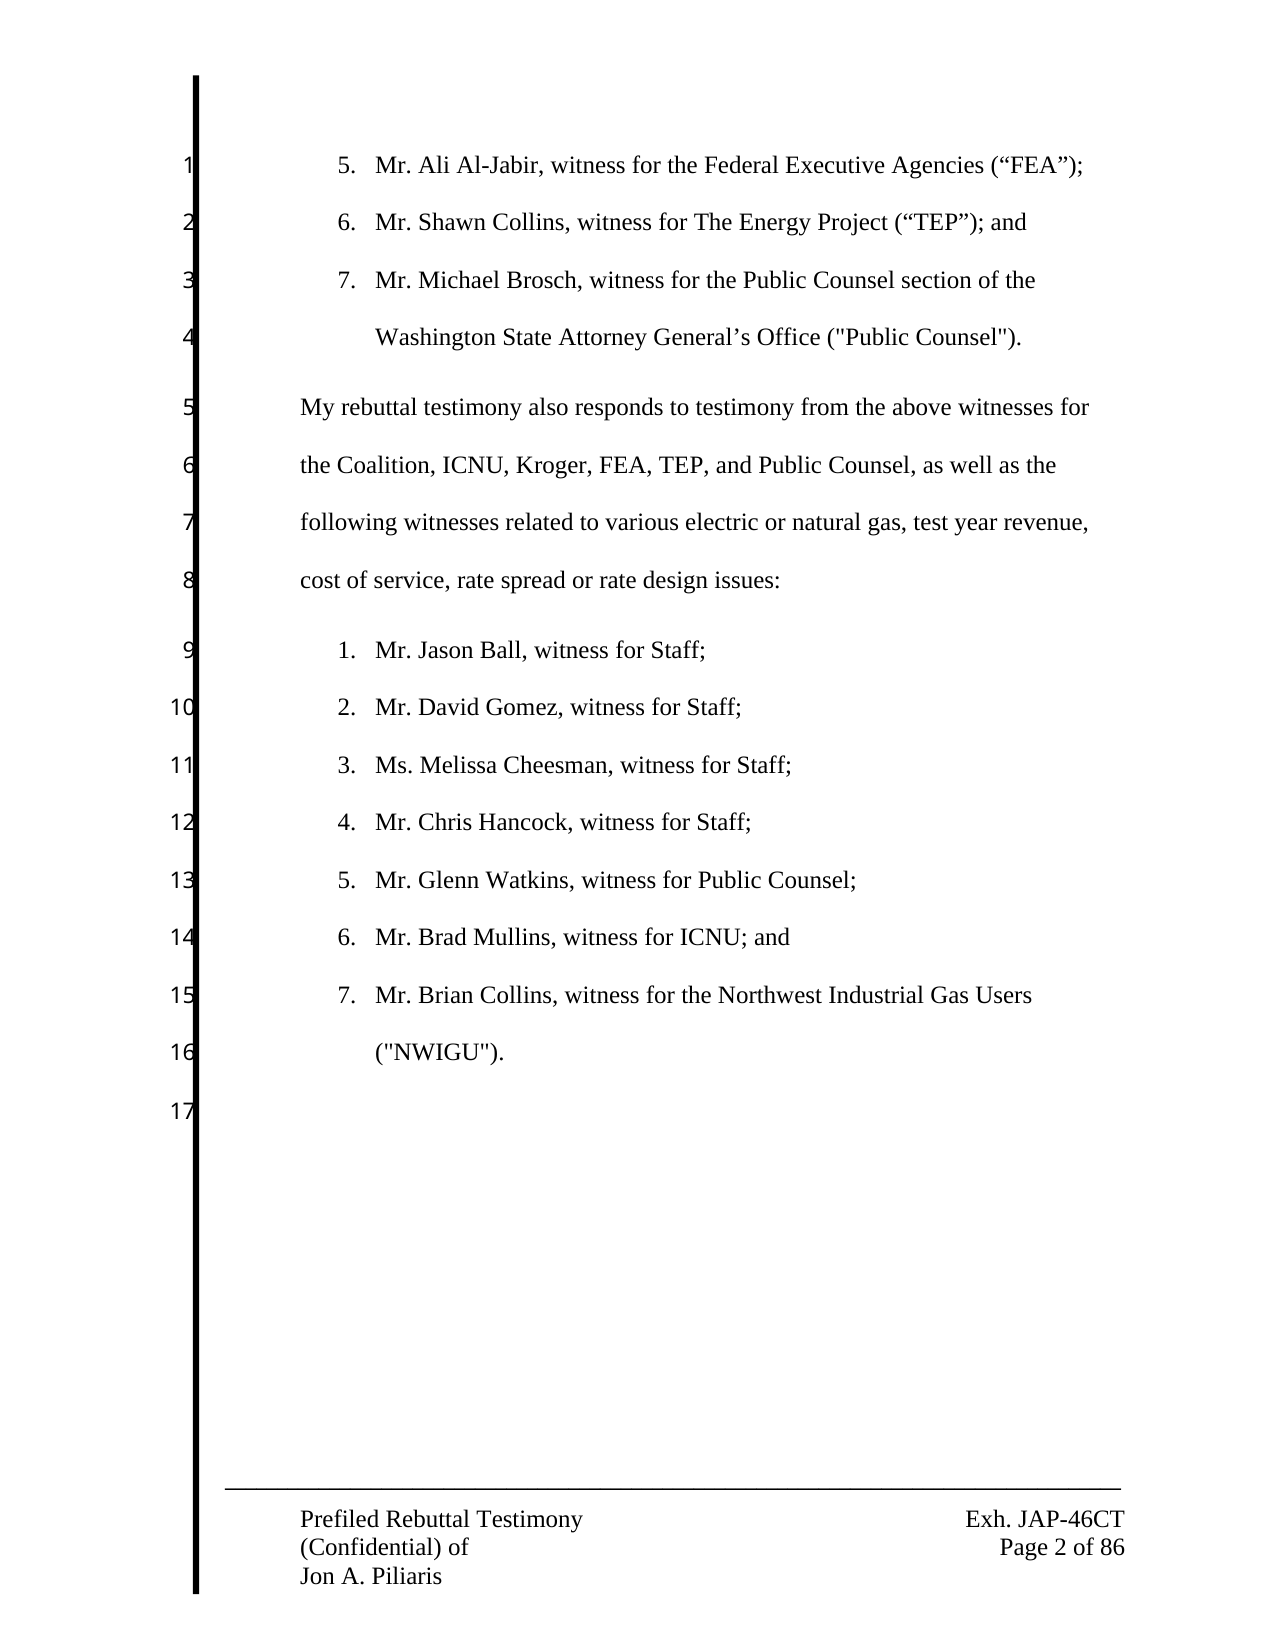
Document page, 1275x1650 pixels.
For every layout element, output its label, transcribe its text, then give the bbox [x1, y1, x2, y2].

list Mr. Brad Mullins, witness for ICNU; and [337, 922, 1125, 951]
list Mr. Shawn Collins, witness for The Energy Project (“TEP”); and [337, 207, 1125, 236]
list Mr. Glenn Watkins, witness for Public Counsel; [337, 865, 1125, 894]
list Mr. Jason Ball, witness for Staff; [337, 635, 1125, 664]
text My rebuttal testimony also responds to testimony from the above witnesses for the Coalition, ICNU, Kroger, FEA, TEP, and Public Counsel, as well as the following witnesses related to various electric or natural gas, test year revenue, cost of service, rate spread or rate design issues: [225, 392, 1125, 594]
list Mr. Ali Al-Jabir, witness for the Federal Executive Agencies (“FEA”); [337, 150, 1125, 179]
list Mr. Brian Collins, witness for the Northwest Industrial Gas Users ("NWIGU"). [337, 980, 1125, 1066]
list Ms. Melissa Cheesman, witness for Staff; [337, 750, 1125, 779]
list Mr. David Gomez, witness for Staff; [337, 692, 1125, 721]
list Mr. Michael Brosch, witness for the Public Counsel section of the Washington State Attorney General’s Office ("Public Counsel"). [337, 265, 1125, 351]
list Mr. Chris Hancock, witness for Staff; [337, 807, 1125, 836]
